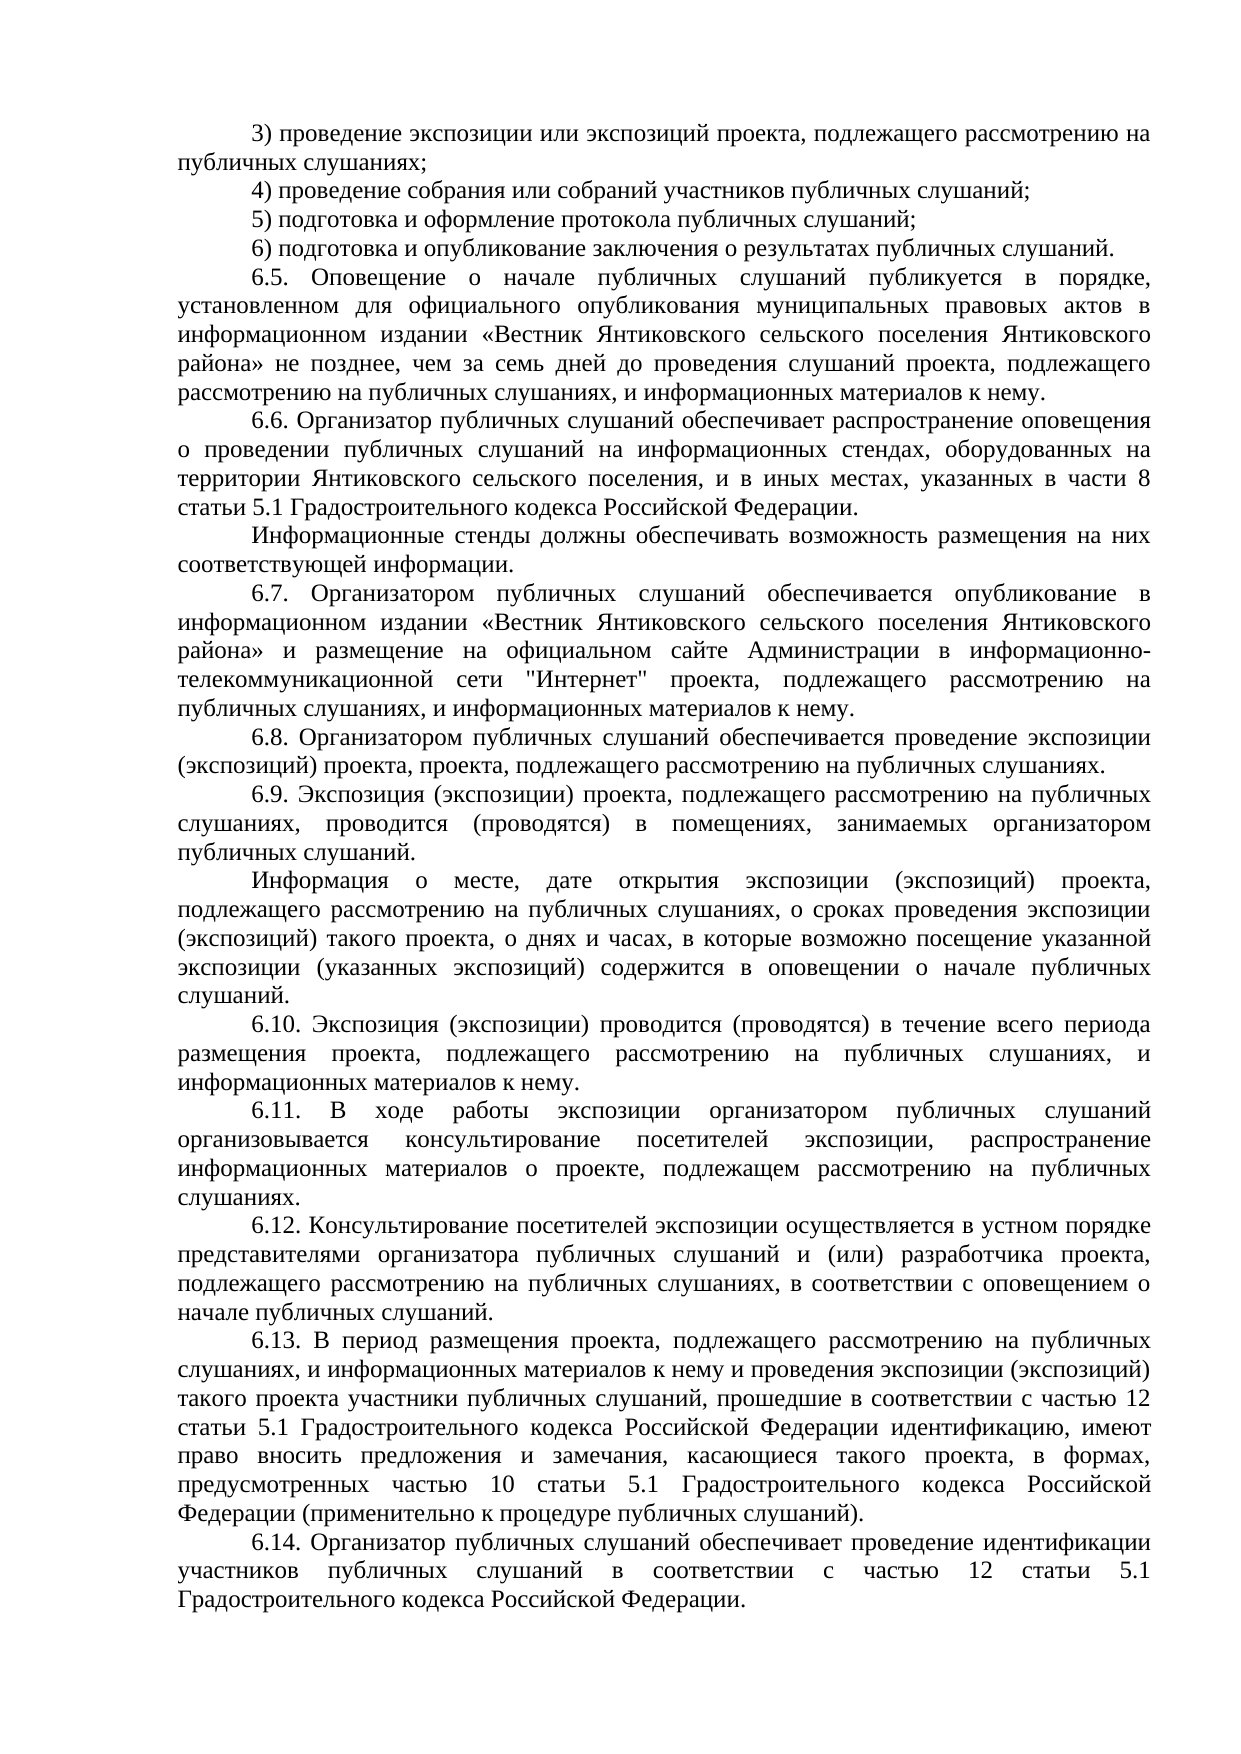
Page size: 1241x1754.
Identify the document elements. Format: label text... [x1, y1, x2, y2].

text 3) проведение экспозиции или экспозиций проекта, подлежащего рассмотрению на публичных слушаниях; [177, 118, 1152, 176]
text 6.5. Оповещение о начале публичных слушаний публикуется в порядке, установленном для официального опубликования муниципальных правовых актов в информационном издании «Вестник Янтиковского сельского поселения Янтиковского района» не позднее, чем за семь дней до проведения слушаний проекта, подлежащего рассмотрению на публичных слушаниях, и информационных материалов к нему. [177, 262, 1152, 406]
text 6.7. Организатором публичных слушаний обеспечивается опубликование в информационном издании «Вестник Янтиковского сельского поселения Янтиковского района» и размещение на официальном сайте Администрации в информационно-телекоммуникационной сети "Интернет" проекта, подлежащего рассмотрению на публичных слушаниях, и информационных материалов к нему. [177, 578, 1152, 722]
text 6.10. Экспозиция (экспозиции) проводится (проводятся) в течение всего периода размещения проекта, подлежащего рассмотрению на публичных слушаниях, и информационных материалов к нему. [177, 1009, 1152, 1096]
text 6.11. В ходе работы экспозиции организатором публичных слушаний организовывается консультирование посетителей экспозиции, распространение информационных материалов о проекте, подлежащем рассмотрению на публичных слушаниях. [177, 1096, 1152, 1211]
text 6.14. Организатор публичных слушаний обеспечивает проведение идентификации участников публичных слушаний в соответствии с частью 12 статьи 5.1 Градостроительного кодекса Российской Федерации. [177, 1527, 1152, 1613]
text 6.6. Организатор публичных слушаний обеспечивает распространение оповещения о проведении публичных слушаний на информационных стендах, оборудованных на территории Янтиковского сельского поселения, и в иных местах, указанных в части 8 статьи 5.1 Градостроительного кодекса Российской Федерации. [177, 406, 1152, 521]
text 5) подготовка и оформление протокола публичных слушаний; [177, 204, 1152, 233]
text 4) проведение собрания или собраний участников публичных слушаний; [177, 176, 1152, 204]
text 6.9. Экспозиция (экспозиции) проекта, подлежащего рассмотрению на публичных слушаниях, проводится (проводятся) в помещениях, занимаемых организатором публичных слушаний. [177, 779, 1152, 866]
text 6.13. В период размещения проекта, подлежащего рассмотрению на публичных слушаниях, и информационных материалов к нему и проведения экспозиции (экспозиций) такого проекта участники публичных слушаний, прошедшие в соответствии с частью 12 статьи 5.1 Градостроительного кодекса Российской Федерации идентификацию, имеют право вносить предложения и замечания, касающиеся такого проекта, в формах, предусмотренных частью 10 статьи 5.1 Градостроительного кодекса Российской Федерации (применительно к процедуре публичных слушаний). [177, 1326, 1152, 1527]
text Информация о месте, дате открытия экспозиции (экспозиций) проекта, подлежащего рассмотрению на публичных слушаниях, о сроках проведения экспозиции (экспозиций) такого проекта, о днях и часах, в которые возможно посещение указанной экспозиции (указанных экспозиций) содержится в оповещении о начале публичных слушаний. [177, 866, 1152, 1009]
text Информационные стенды должны обеспечивать возможность размещения на них соответствующей информации. [177, 521, 1152, 578]
text 6.8. Организатором публичных слушаний обеспечивается проведение экспозиции (экспозиций) проекта, проекта, подлежащего рассмотрению на публичных слушаниях. [177, 722, 1152, 779]
text 6) подготовка и опубликование заключения о результатах публичных слушаний. [177, 233, 1152, 262]
text 6.12. Консультирование посетителей экспозиции осуществляется в устном порядке представителями организатора публичных слушаний и (или) разработчика проекта, подлежащего рассмотрению на публичных слушаниях, в соответствии с оповещением о начале публичных слушаний. [177, 1211, 1152, 1326]
